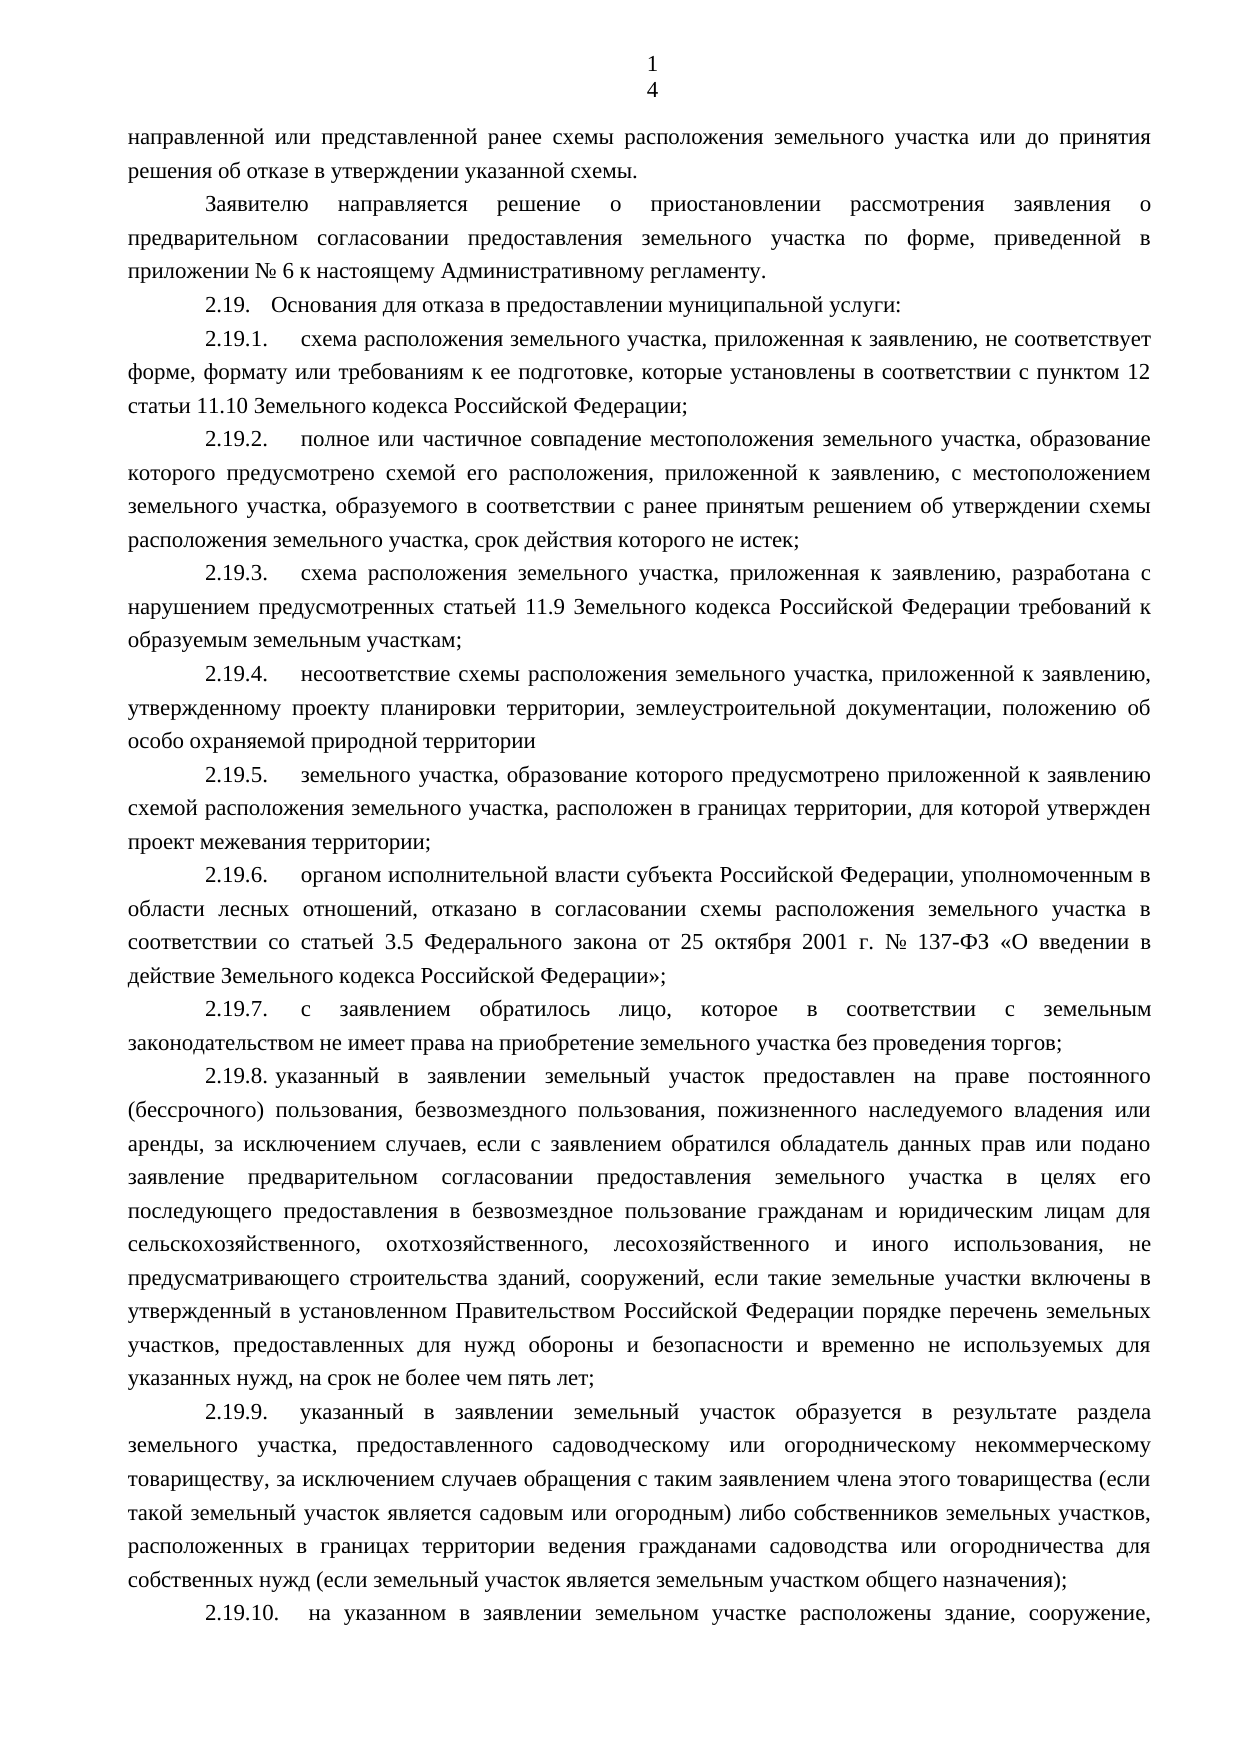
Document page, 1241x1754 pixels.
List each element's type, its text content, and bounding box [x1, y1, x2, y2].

list схема расположения земельного участка, приложенная к заявлению, разработана с нарушением предусмотренных статьей 11.9 Земельного кодекса Российской Федерации требований к образуемым земельным участкам; [128, 554, 1152, 655]
list указанный в заявлении земельный участок предоставлен на праве постоянного (бессрочного) пользования, безвозмездного пользования, пожизненного наследуемого владения или аренды, за исключением случаев, если с заявлением обратился обладатель данных прав или подано заявление предварительном согласовании предоставления земельного участка в целях его последующего предоставления в безвозмездное пользование гражданам и юридическим лицам для сельскохозяйственного, охотхозяйственного, лесохозяйственного и иного использования, не предусматривающего строительства зданий, сооружений, если такие земельные участки включены в утвержденный в установленном Правительством Российской Федерации порядке перечень земельных участков, предоставленных для нужд обороны и безопасности и временно не используемых для указанных нужд, на срок не более чем пять лет; [128, 1057, 1152, 1393]
list Основания для отказа в предоставлении муниципальной услуги: [128, 286, 1152, 319]
list органом исполнительной власти субъекта Российской Федерации, уполномоченным в области лесных отношений, отказано в согласовании схемы расположения земельного участка в соответствии со статьей 3.5 Федерального закона от 25 октября 2001 г. № 137-ФЗ «О введении в действие Земельного кодекса Российской Федерации»; [128, 856, 1152, 990]
text Заявителю направляется решение о приостановлении рассмотрения заявления о предварительном согласовании предоставления земельного участка по форме, приведенной в приложении № 6 к настоящему Административному регламенту. [128, 185, 1152, 286]
list полное или частичное совпадение местоположения земельного участка, образование которого предусмотрено схемой его расположения, приложенной к заявлению, с местоположением земельного участка, образуемого в соответствии с ранее принятым решением об утверждении схемы расположения земельного участка, срок действия которого не истек; [128, 420, 1152, 554]
list земельного участка, образование которого предусмотрено приложенной к заявлению схемой расположения земельного участка, расположен в границах территории, для которой утвержден проект межевания территории; [128, 755, 1152, 856]
list схема расположения земельного участка, приложенная к заявлению, не соответствует форме, формату или требованиям к ее подготовке, которые установлены в соответствии с пунктом 12 статьи 11.10 Земельного кодекса Российской Федерации; [128, 319, 1152, 420]
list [128, 1594, 1152, 1627]
list с заявлением обратилось лицо, которое в соответствии с земельным законодательством не имеет права на приобретение земельного участка без проведения торгов; [128, 990, 1152, 1057]
list указанный в заявлении земельный участок образуется в результате раздела земельного участка, предоставленного садоводческому или огородническому некоммерческому товариществу, за исключением случаев обращения с таким заявлением члена этого товарищества (если такой земельный участок является садовым или огородным) либо собственников земельных участков, расположенных в границах территории ведения гражданами садоводства или огородничества для собственных нужд (если земельный участок является земельным участком общего назначения); [128, 1393, 1152, 1594]
list несоответствие схемы расположения земельного участка, приложенной к заявлению, утвержденному проекту планировки территории, землеустроительной документации, положению об особо охраняемой природной территории [128, 655, 1152, 755]
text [128, 118, 1152, 185]
